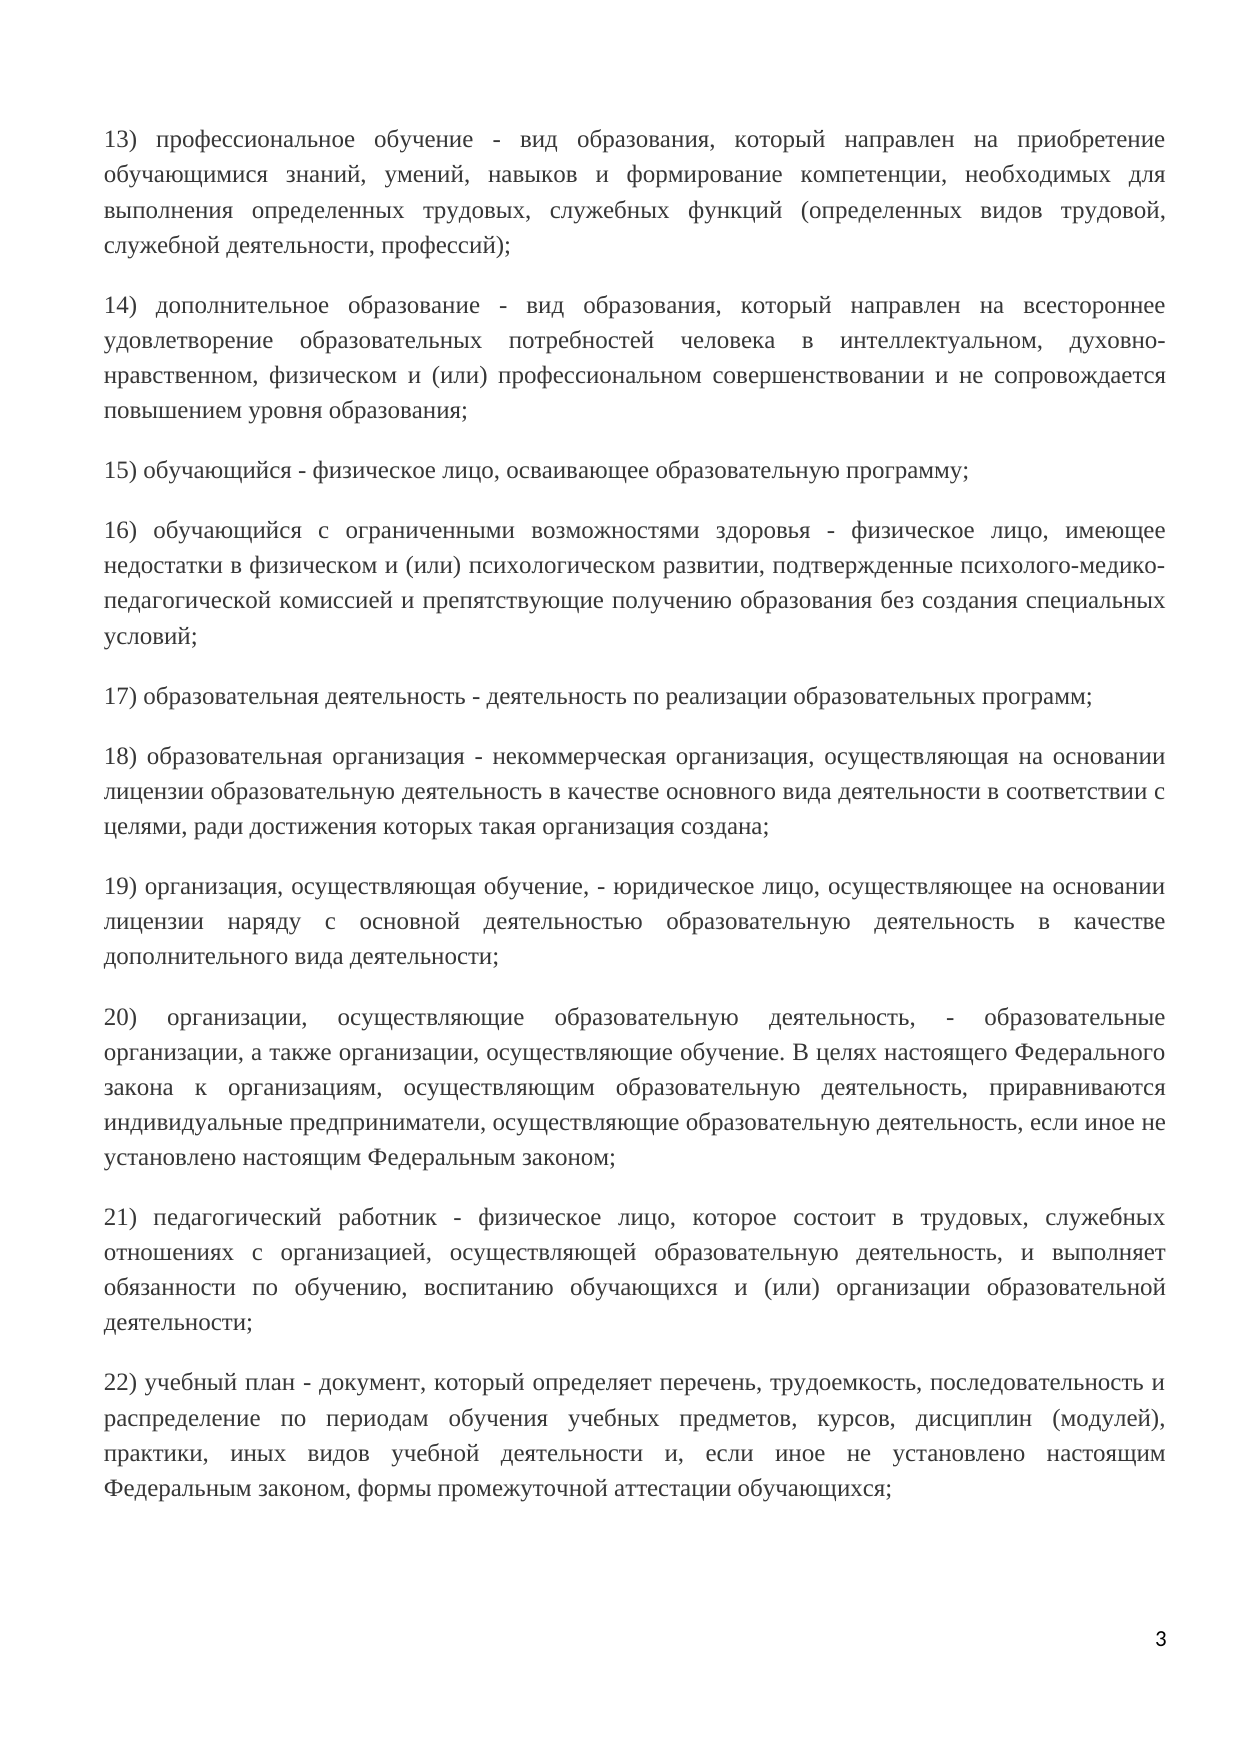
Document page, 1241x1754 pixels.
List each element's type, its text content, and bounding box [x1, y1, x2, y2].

text 15) обучающийся - физическое лицо, осваивающее образовательную программу; [103, 449, 1167, 484]
text 17) образовательная деятельность - деятельность по реализации образовательных программ; [103, 674, 1167, 709]
text 18) образовательная организация - некоммерческая организация, осуществляющая на основании лицензии образовательную деятельность в качестве основного вида деятельности в соответствии с целями, ради достижения которых такая организация создана; [103, 734, 1167, 840]
text 16) обучающийся с ограниченными возможностями здоровья - физическое лицо, имеющее недостатки в физическом и (или) психологическом развитии, подтвержденные психолого-медико-педагогической комиссией и препятствующие получению образования без создания специальных условий; [103, 509, 1167, 649]
text 19) организация, осуществляющая обучение, - юридическое лицо, осуществляющее на основании лицензии наряду с основной деятельностью образовательную деятельность в качестве дополнительного вида деятельности; [103, 865, 1167, 970]
text 14) дополнительное образование - вид образования, который направлен на всестороннее удовлетворение образовательных потребностей человека в интеллектуальном, духовно-нравственном, физическом и (или) профессиональном совершенствовании и не сопровождается повышением уровня образования; [103, 283, 1167, 424]
text 22) учебный план - документ, который определяет перечень, трудоемкость, последовательность и распределение по периодам обучения учебных предметов, курсов, дисциплин (модулей), практики, иных видов учебной деятельности и, если иное не установлено настоящим Федеральным законом, формы промежуточной аттестации обучающихся; [103, 1361, 1167, 1502]
text 13) профессиональное обучение - вид образования, который направлен на приобретение обучающимися знаний, умений, навыков и формирование компетенции, необходимых для выполнения определенных трудовых, служебных функций (определенных видов трудовой, служебной деятельности, профессий); [103, 118, 1167, 258]
text 21) педагогический работник - физическое лицо, которое состоит в трудовых, служебных отношениях с организацией, осуществляющей образовательную деятельность, и выполняет обязанности по обучению, воспитанию обучающихся и (или) организации образовательной деятельности; [103, 1196, 1167, 1336]
text 20) организации, осуществляющие образовательную деятельность, - образовательные организации, а также организации, осуществляющие обучение. В целях настоящего Федерального закона к организациям, осуществляющим образовательную деятельность, приравниваются индивидуальные предприниматели, осуществляющие образовательную деятельность, если иное не установлено настоящим Федеральным законом; [103, 995, 1167, 1171]
